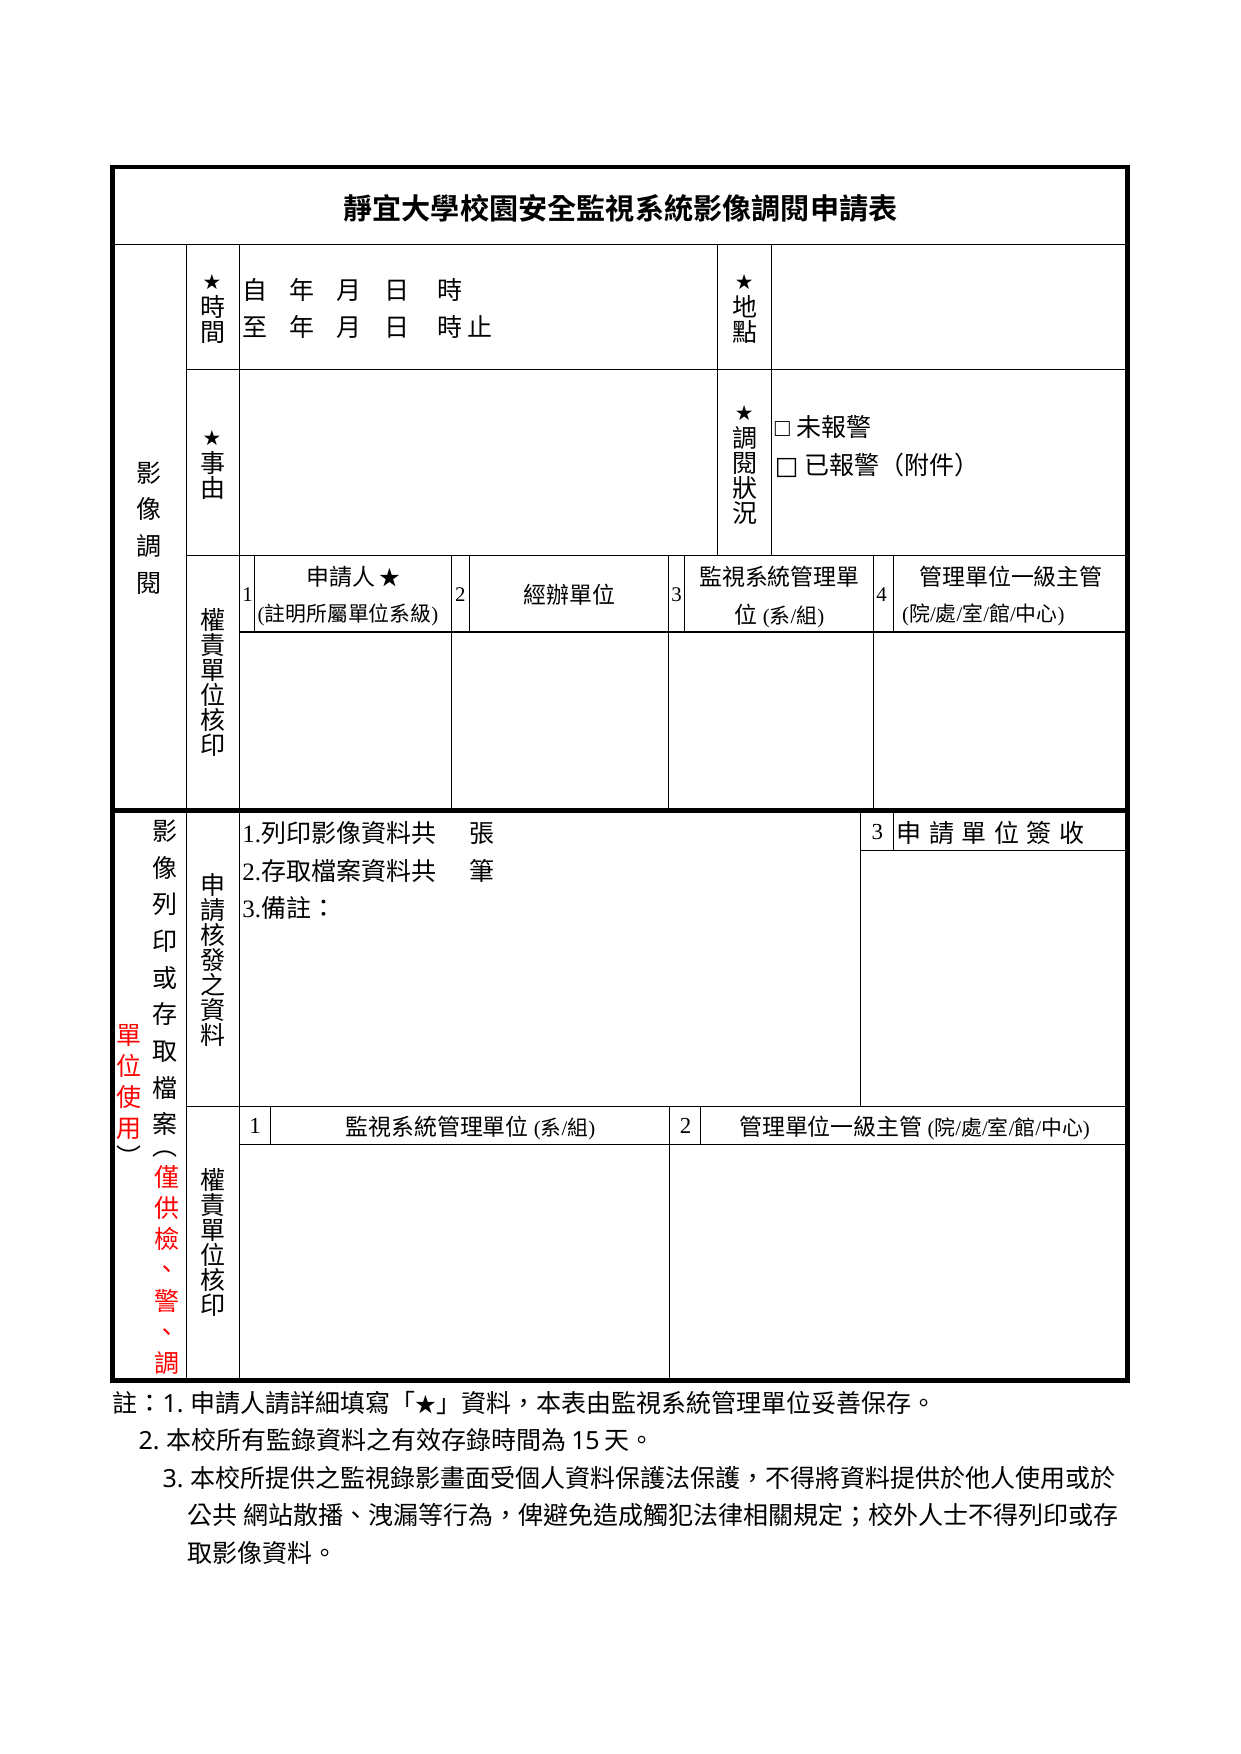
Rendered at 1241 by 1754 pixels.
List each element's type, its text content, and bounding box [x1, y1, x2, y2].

table_cell 管理單位一級主管 (院/處/室/館/中心) [701, 1107, 1125, 1144]
table_cell [670, 1145, 1125, 1378]
table_cell [452, 633, 668, 808]
table_cell 4 [874, 556, 893, 631]
table_cell [240, 633, 451, 808]
table_cell ★時間 [187, 245, 239, 369]
table_cell [669, 633, 873, 808]
table_cell 申請單位簽收 [894, 813, 1125, 850]
table_cell 3 [669, 556, 684, 631]
table_cell 1 [240, 556, 254, 631]
table_cell ★調閱狀況 [718, 370, 771, 555]
table_cell 權責單位核印 [187, 1107, 239, 1378]
table_cell 管理單位一級主管 (院/處/室/館/中心) [894, 556, 1125, 631]
table_cell [772, 245, 1125, 369]
table_cell 權責單位核印 [187, 556, 239, 808]
table_cell 經辦單位 [470, 556, 668, 631]
text 3. 本校所提供之監視錄影畫面受個人資料保護法保護，不得將資料提供於他人使用或於公共 網站散播、洩漏等行為，俾避免造成觸犯法律相關規定；校外人士不得列印或存取影像資料。 [162, 1458, 1128, 1570]
table_cell [240, 1145, 669, 1378]
table_cell 申請核發之資料 [187, 813, 239, 1106]
table_cell 影 像 調 閱 [115, 245, 186, 808]
text 2. 本校所有監錄資料之有效存錄時間為15天。 [112, 1420, 1128, 1458]
table_cell 2 [670, 1107, 700, 1144]
table_cell 申請人 ★ (註明所屬單位系級) [255, 556, 451, 631]
table_cell 影 像 列 印 或 存 取 檔 案（ 僅 供 檢 、 警 、 調 單 位 使 用 ） [115, 813, 186, 1378]
table_cell 1 [240, 1107, 270, 1144]
table_cell 3 [861, 813, 893, 850]
table_cell 1.列印影像資料共 張 2.存取檔案資料共 筆 3.備註： [240, 813, 860, 1106]
table_cell [874, 633, 1125, 808]
table_cell 監視系統管理單位 (系/組) [271, 1107, 669, 1144]
table_cell ★地點 [718, 245, 771, 369]
table_cell [240, 370, 717, 555]
text 註：1. 申請人請詳細填寫「★」資料，本表由監視系統管理單位妥善保存。 [112, 1383, 1128, 1420]
table_header 靜宜大學校園安全監視系統影像調閱申請表 [115, 169, 1125, 244]
table_cell 監視系統管理單位 (系/組) [685, 556, 873, 631]
table_cell [861, 851, 1125, 1106]
table_cell ★事由 [187, 370, 239, 555]
table_cell □ 未報警 □ 已報警（附件） [772, 370, 1125, 555]
table_cell 自 年 月 日 時 至 年 月 日 時 止 [240, 245, 717, 369]
table_cell 2 [452, 556, 469, 631]
